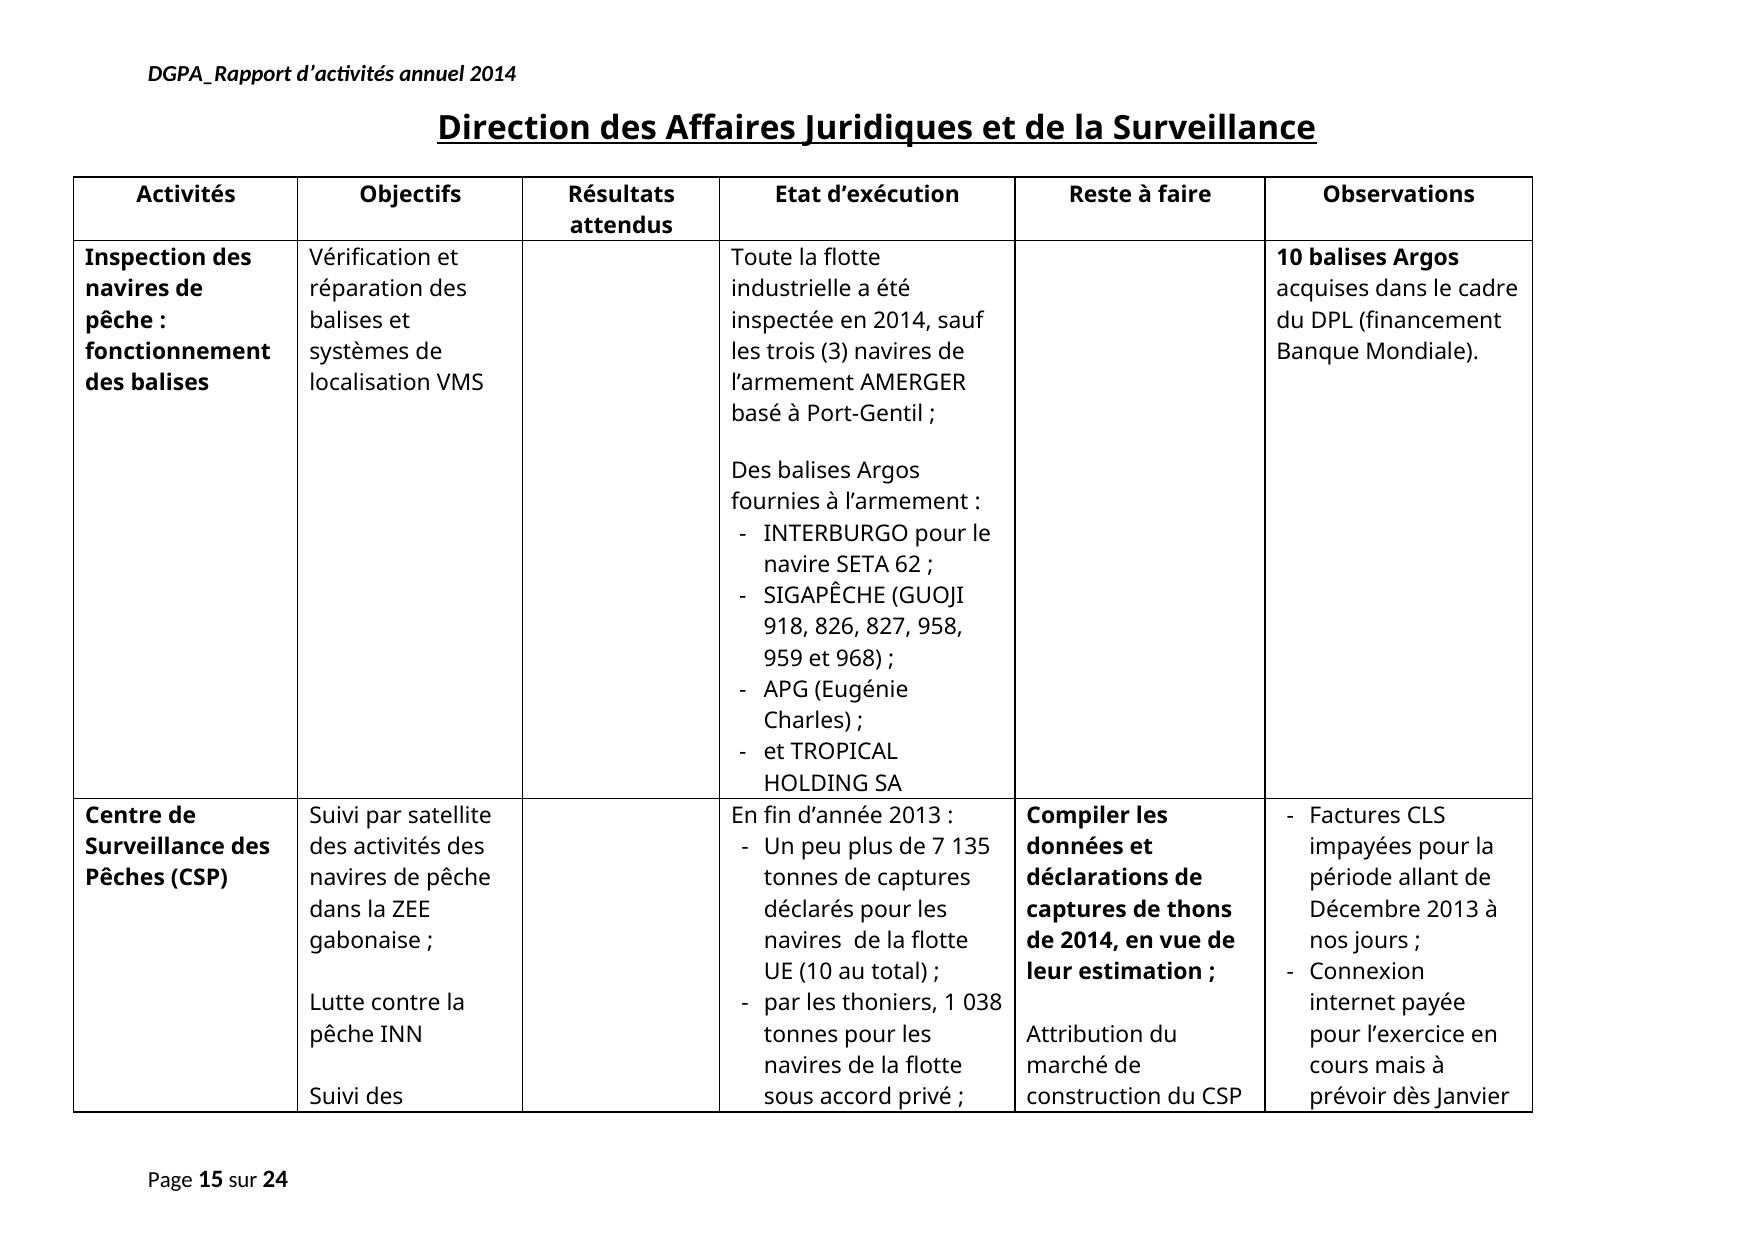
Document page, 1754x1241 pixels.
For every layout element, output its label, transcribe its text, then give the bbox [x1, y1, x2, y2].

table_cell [74, 799, 297, 1111]
table_cell Vérification et réparation des balises et systèmes de localisation VMS [298, 241, 522, 798]
table_cell 10 balises Argos acquises dans le cadre du DPL (financement Banque Mondiale). [1266, 241, 1532, 798]
table_cell Inspection des navires de pêche : fonctionnement des balises [74, 241, 297, 798]
table_cell [523, 799, 719, 1111]
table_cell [298, 799, 522, 1111]
table_cell [1016, 241, 1264, 798]
table_header Observations [1266, 178, 1532, 240]
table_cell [1266, 799, 1532, 1111]
table_header Objectifs [298, 178, 522, 240]
table_cell [523, 241, 719, 798]
table_header Résultats attendus [523, 178, 719, 240]
table_header Activités [74, 178, 297, 240]
text Direction des Affaires Juridiques et de la Surveillance [148, 103, 1606, 149]
table_header Reste à faire [1016, 178, 1264, 240]
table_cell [1016, 799, 1264, 1111]
table_cell Toute la flotte industrielle a été inspectée en 2014, sauf les trois (3) navires de l’armement AMERGER basé à Port-Gentil ; Des balises Argos fournies à l’armement : INTERBURGO pour le navire SETA 62 ; SIGAPÊCHE (GUOJI 918, 826, 827, 958, 959 et 968) ; APG (Eugénie Charles) ; et TROPICAL HOLDING SA [720, 241, 1014, 798]
table_header Etat d’exécution [720, 178, 1014, 240]
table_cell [720, 799, 1014, 1111]
